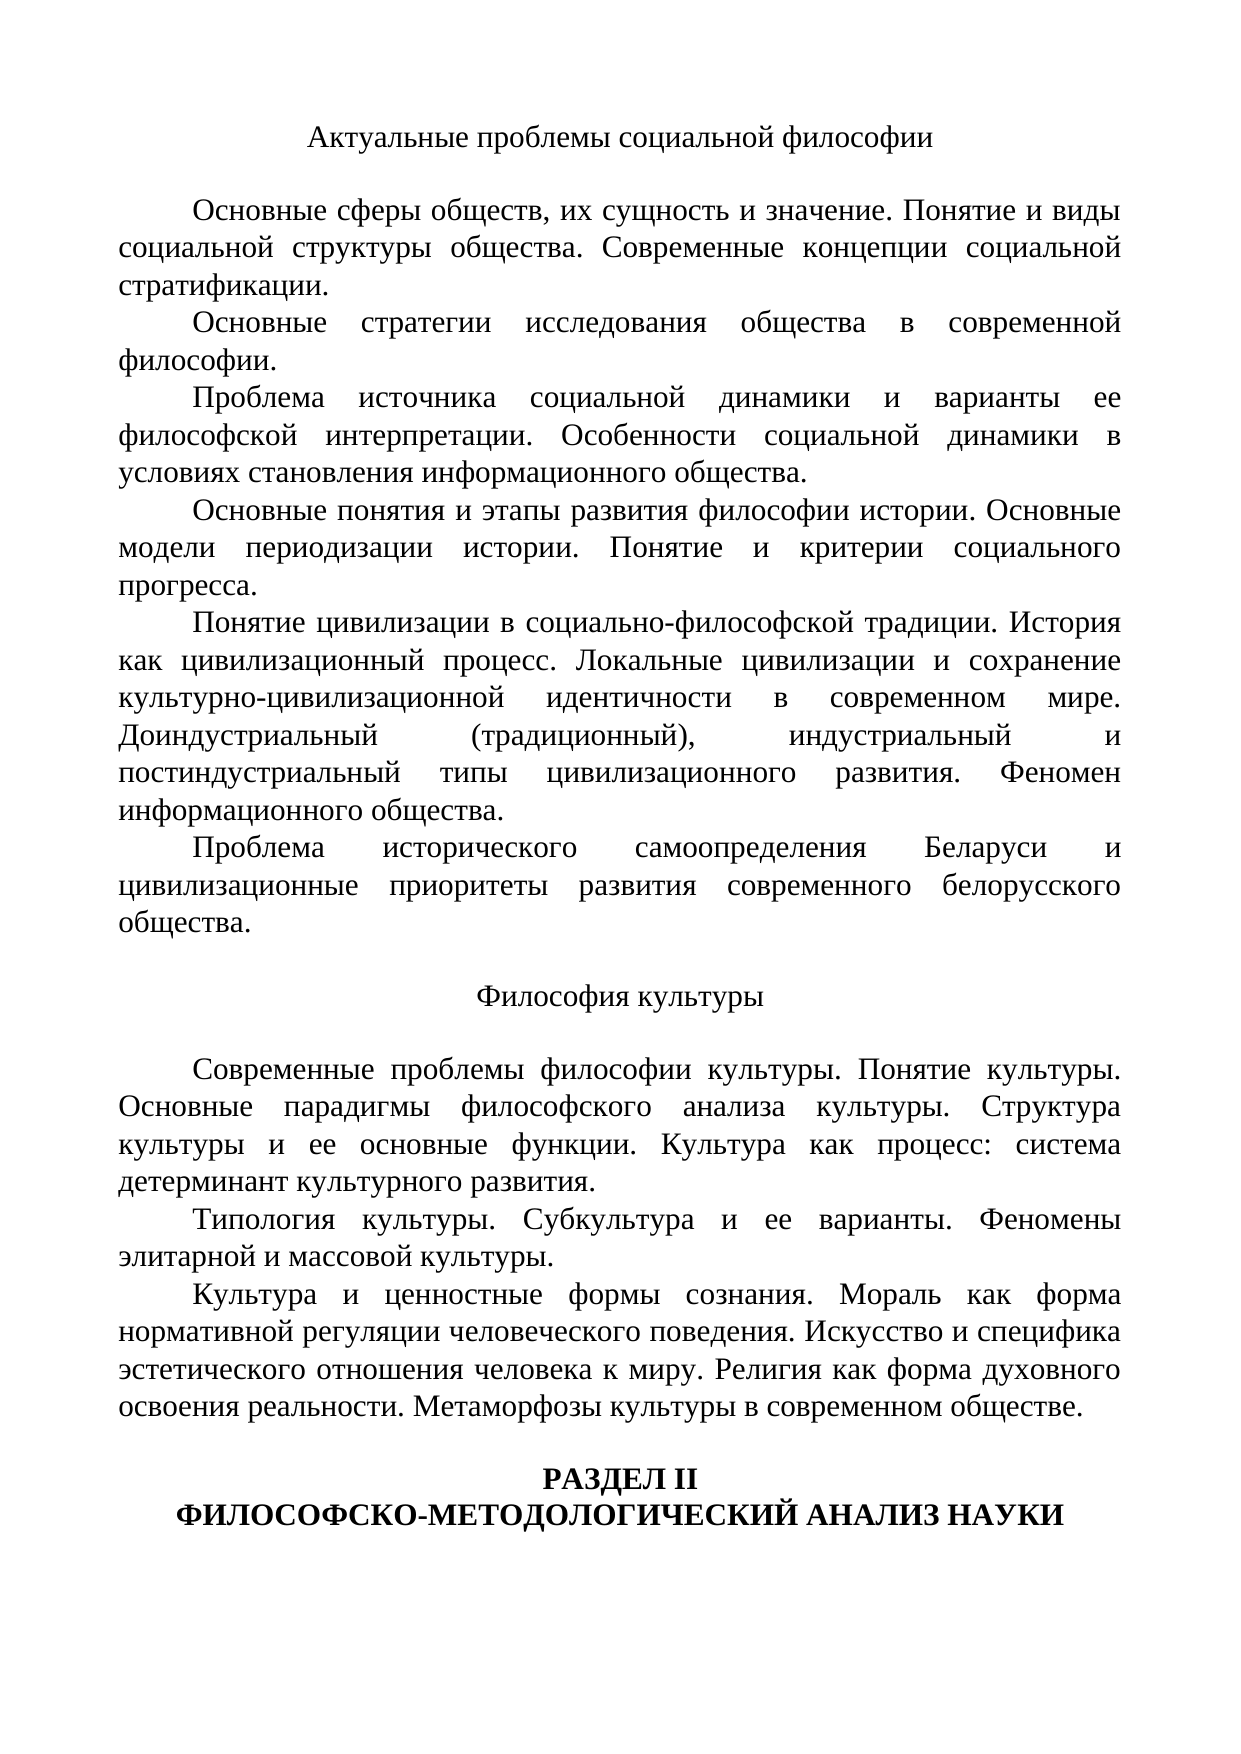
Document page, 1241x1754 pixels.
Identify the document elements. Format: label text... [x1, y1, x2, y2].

text Актуальные проблемы социальной философии [118, 118, 1122, 154]
text Основные понятия и этапы развития философии истории. Основные модели периодизации истории. Понятие и критерии социального прогресса. [118, 490, 1122, 602]
text РАЗДЕЛ II [118, 1460, 1122, 1496]
text Современные проблемы философии культуры. Понятие культуры. Основные парадигмы философского анализа культуры. Структура культуры и ее основные функции. Культура как процесс: система детерминант культурного развития. [118, 1049, 1122, 1199]
text Понятие цивилизации в социально-философской традиции. История как цивилизационный процесс. Локальные цивилизации и сохранение культурно-цивилизационной идентичности в современном мире. Доиндустриальный (традиционный), индустриальный и постиндустриальный типы цивилизационного развития. Феномен информационного общества. [118, 602, 1122, 827]
text Основные сферы обществ, их сущность и значение. Понятие и виды социальной структуры общества. Современные концепции социальной стратификации. [118, 190, 1122, 302]
text Основные стратегии исследования общества в современной философии. [118, 302, 1122, 377]
text Культура и ценностные формы сознания. Мораль как форма нормативной регуляции человеческого поведения. Искусство и специфика эстетического отношения человека к миру. Религия как форма духовного освоения реальности. Метаморфозы культуры в современном обществе. [118, 1274, 1122, 1424]
text ФИЛОСОФСКО-МЕТОДОЛОГИЧЕСКИЙ АНАЛИЗ НАУКИ [118, 1496, 1122, 1532]
text Типология культуры. Субкультура и ее варианты. Феномены элитарной и массовой культуры. [118, 1199, 1122, 1274]
text Проблема исторического самоопределения Беларуси и цивилизационные приоритеты развития современного белорусского общества. [118, 827, 1122, 940]
text Философия культуры [118, 977, 1122, 1013]
text Проблема источника социальной динамики и варианты ее философской интерпретации. Особенности социальной динамики в условиях становления информационного общества. [118, 377, 1122, 490]
